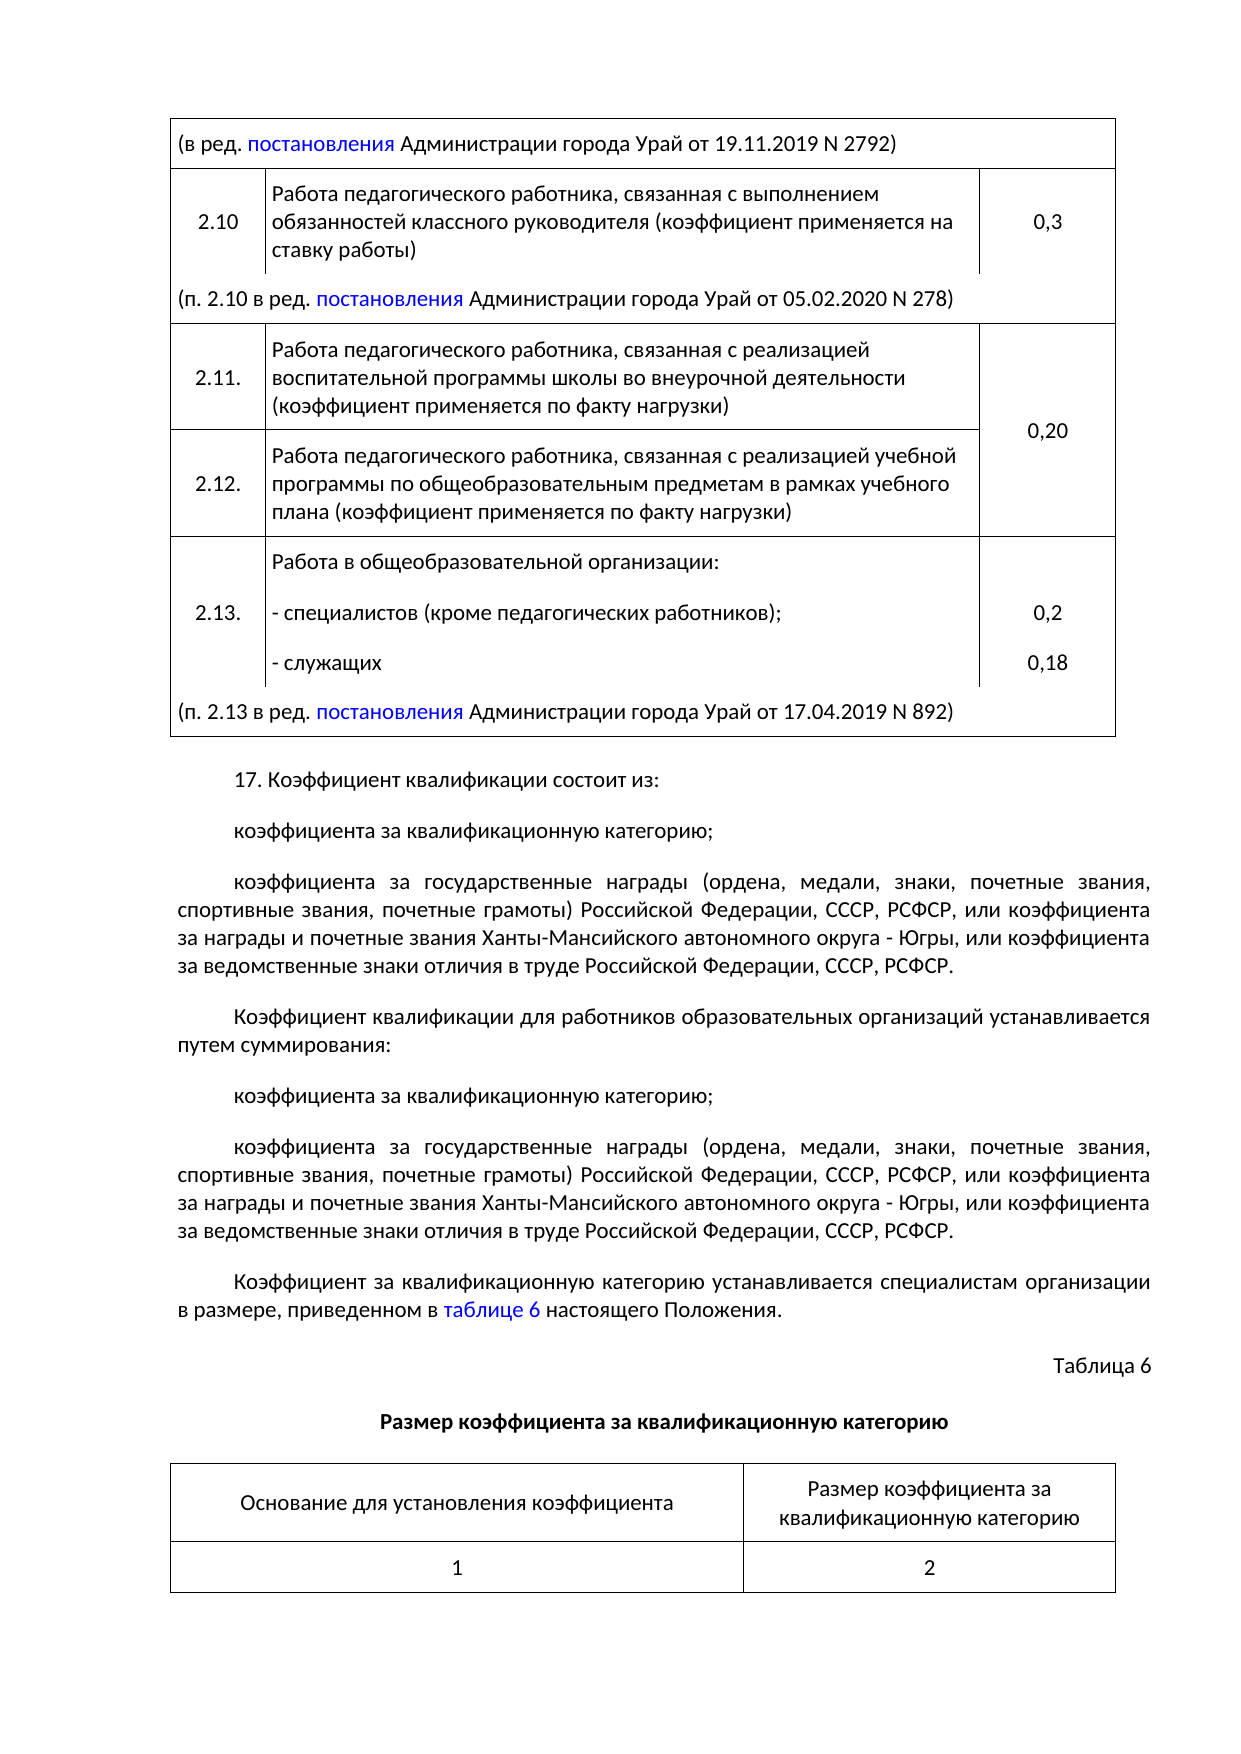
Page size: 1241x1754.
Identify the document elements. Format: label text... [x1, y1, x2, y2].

table_cell 2.12. [171, 430, 265, 536]
table_cell Работа педагогического работника, связанная с реализацией учебной программы по общеобразовательным предметам в рамках учебного плана (коэффициент применяется по факту нагрузки) [266, 430, 979, 536]
table_cell - специалистов (кроме педагогических работников); [266, 586, 979, 636]
table_header Размер коэффициента за квалификационную категорию [744, 1464, 1115, 1541]
table_cell Работа в общеобразовательной организации: [266, 537, 979, 586]
text коэффициента за государственные награды (ордена, медали, знаки, почетные звания, спортивные звания, почетные грамоты) Российской Федерации, СССР, РСФСР, или коэффициента за награды и почетные звания Ханты-Мансийского автономного округа - Югры, или коэффициента за ведомственные знаки отличия в труде Российской Федерации, СССР, РСФСР. [177, 1132, 1152, 1244]
text коэффициента за государственные награды (ордена, медали, знаки, почетные звания, спортивные звания, почетные грамоты) Российской Федерации, СССР, РСФСР, или коэффициента за награды и почетные звания Ханты-Мансийского автономного округа - Югры, или коэффициента за ведомственные знаки отличия в труде Российской Федерации, СССР, РСФСР. [177, 867, 1152, 979]
text Коэффициент за квалификационную категорию устанавливается специалистам организации в размере, приведенном в таблице 6 настоящего Положения. [177, 1267, 1152, 1323]
text 17. Коэффициент квалификации состоит из: [177, 765, 1152, 793]
text коэффициента за квалификационную категорию; [177, 816, 1152, 844]
title Размер коэффициента за квалификационную категорию [177, 1407, 1152, 1435]
table_cell 2.10 [171, 169, 265, 274]
table_cell 2 [744, 1542, 1115, 1592]
table_cell (п. 2.13 в ред. постановления Администрации города Урай от 17.04.2019 N 892) [171, 687, 1115, 736]
text Таблица 6 [177, 1351, 1152, 1379]
text коэффициента за квалификационную категорию; [177, 1081, 1152, 1109]
table_cell - служащих [266, 636, 979, 687]
table_cell 0,2 [980, 586, 1115, 636]
table_cell Работа педагогического работника, связанная с реализацией воспитательной программы школы во внеурочной деятельности (коэффициент применяется по факту нагрузки) [266, 324, 979, 429]
table_header Основание для установления коэффициента [171, 1464, 743, 1541]
table_cell 2.13. [171, 537, 265, 687]
table_cell 1 [171, 1542, 743, 1592]
table_cell 0,18 [980, 636, 1115, 687]
table_cell 0,20 [980, 324, 1115, 536]
table_cell 2.11. [171, 324, 265, 429]
table_cell [980, 537, 1115, 586]
table_cell Работа педагогического работника, связанная с выполнением обязанностей классного руководителя (коэффициент применяется на ставку работы) [266, 169, 979, 274]
table_cell 0,3 [980, 169, 1115, 274]
table_cell (в ред. постановления Администрации города Урай от 19.11.2019 N 2792) [171, 119, 1115, 167]
text Коэффициент квалификации для работников образовательных организаций устанавливается путем суммирования: [177, 1002, 1152, 1058]
table_cell (п. 2.10 в ред. постановления Администрации города Урай от 05.02.2020 N 278) [171, 274, 1115, 323]
